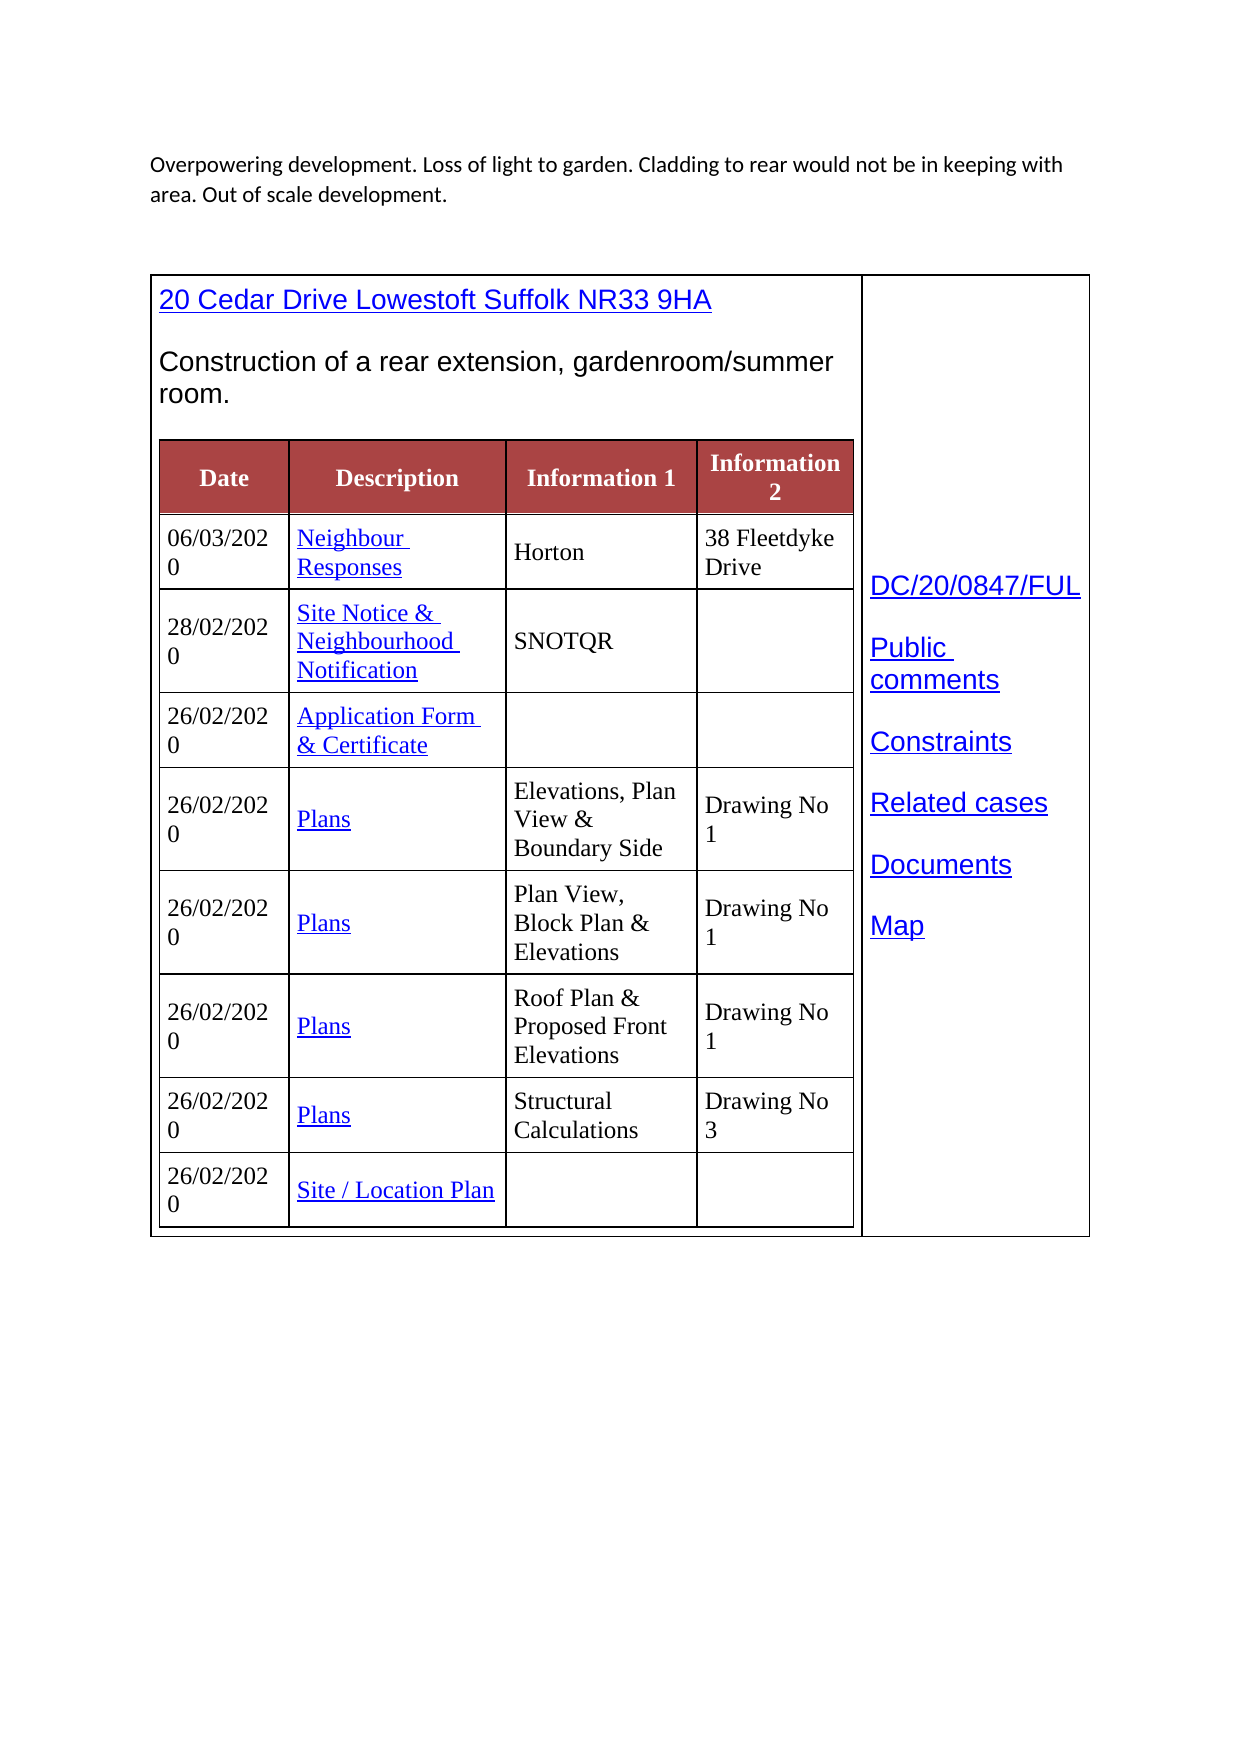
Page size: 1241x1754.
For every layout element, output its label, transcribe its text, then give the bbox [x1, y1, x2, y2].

table_header DC/20/0847/FUL Public comments Constraints Related cases Documents Map [863, 276, 1089, 1236]
text Overpowering development. Loss of light to garden. Cladding to rear would not be in keeping with area. Out of scale development. [150, 150, 1090, 208]
table_header 20 Cedar Drive Lowestoft Suffolk NR33 9HA Construction of a rear extension, gardenroom/summer room. [152, 276, 861, 1236]
